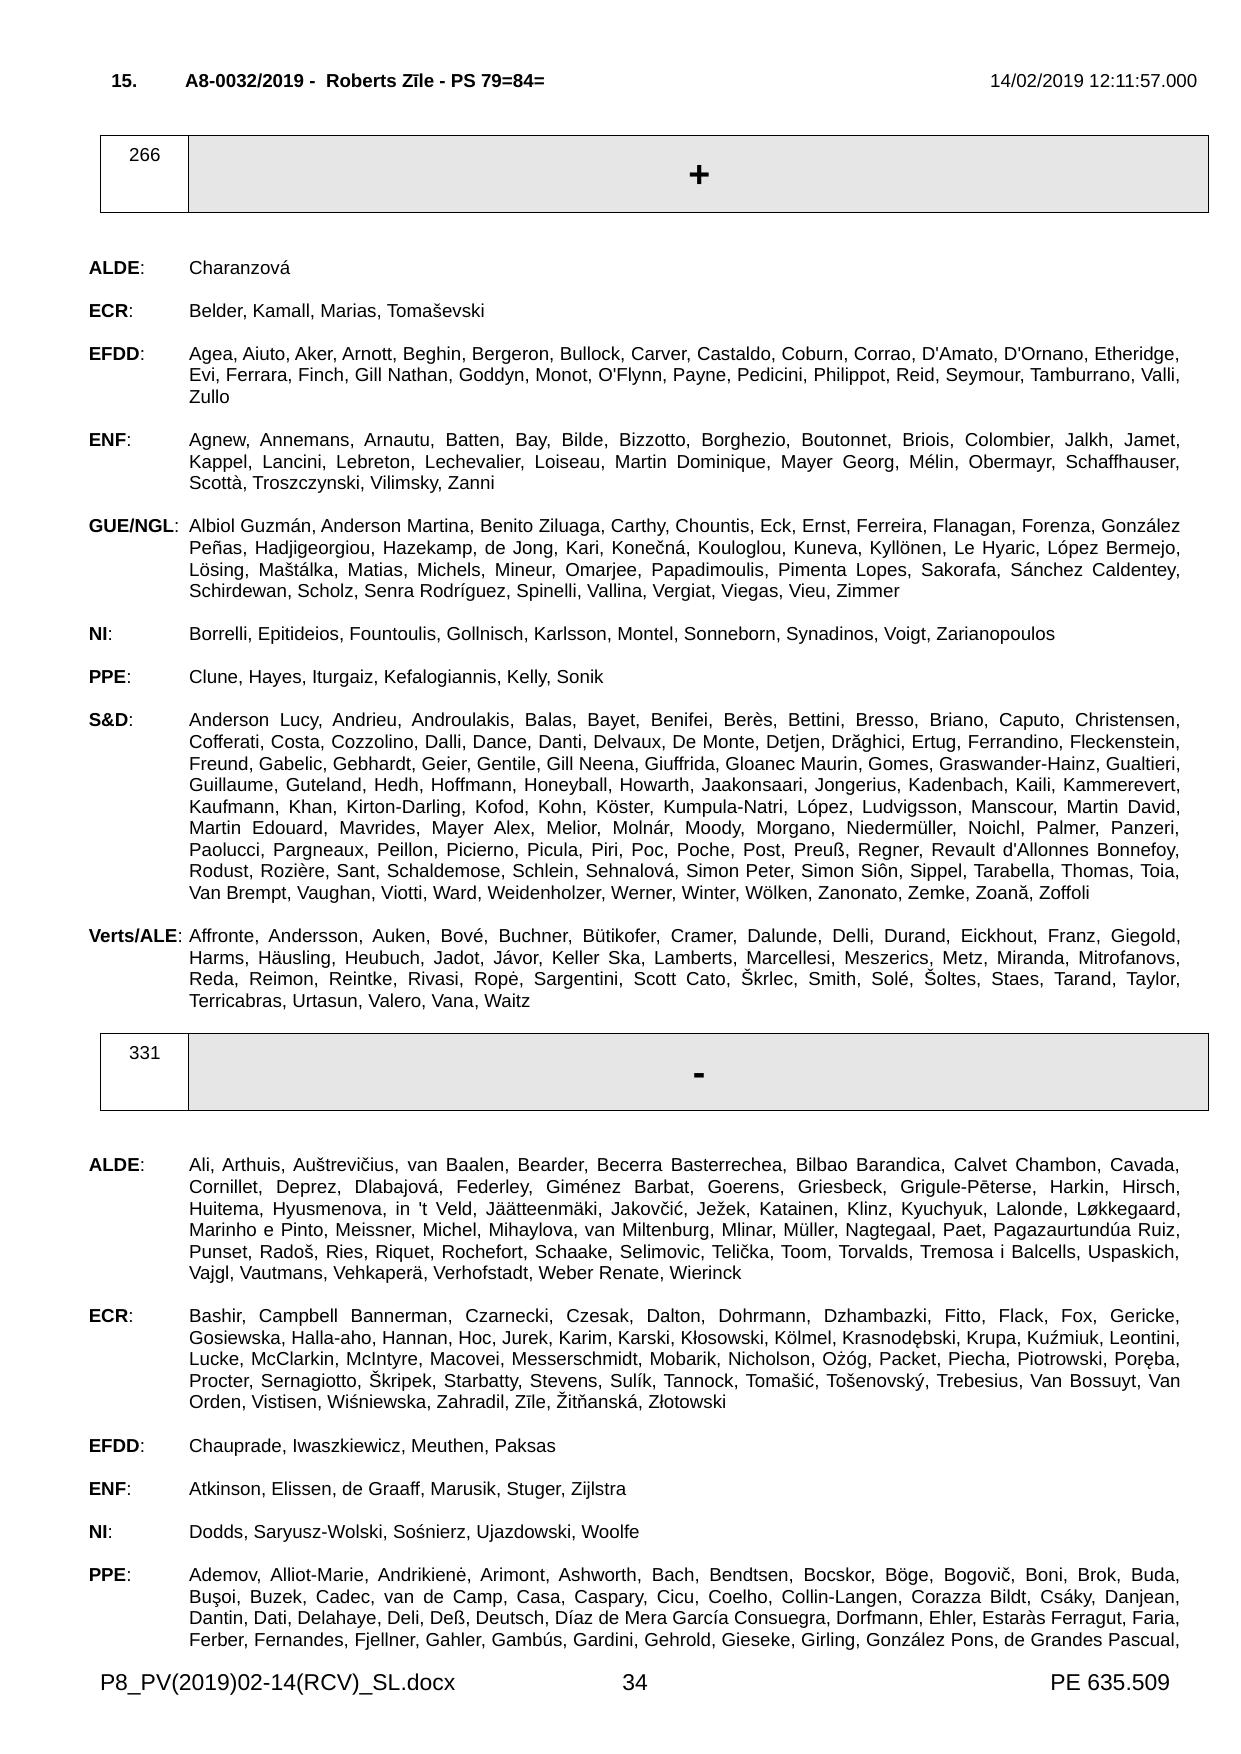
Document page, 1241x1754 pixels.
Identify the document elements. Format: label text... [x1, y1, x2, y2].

text GUE/NGL: Albiol Guzmán, Anderson Martina, Benito Ziluaga, Carthy, Chountis, Eck, Ernst, Ferreira, Flanagan, Forenza, González Peñas, Hadjigeorgiou, Hazekamp, de Jong, Kari, Konečná, Kouloglou, Kuneva, Kyllönen, Le Hyaric, López Bermejo, Lösing, Maštálka, Matias, Michels, Mineur, Omarjee, Papadimoulis, Pimenta Lopes, Sakorafa, Sánchez Caldentey, Schirdewan, Scholz, Senra Rodríguez, Spinelli, Vallina, Vergiat, Viegas, Vieu, Zimmer [88, 515, 1181, 601]
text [88, 1564, 1181, 1650]
table_header + [189, 136, 1208, 212]
text ENF: Agnew, Annemans, Arnautu, Batten, Bay, Bilde, Bizzotto, Borghezio, Boutonnet, Briois, Colombier, Jalkh, Jamet, Kappel, Lancini, Lebreton, Lechevalier, Loiseau, Martin Dominique, Mayer Georg, Mélin, Obermayr, Schaffhauser, Scottà, Troszczynski, Vilimsky, Zanni [88, 429, 1181, 494]
text PPE: Clune, Hayes, Iturgaiz, Kefalogiannis, Kelly, Sonik [88, 666, 1181, 688]
text EFDD: Agea, Aiuto, Aker, Arnott, Beghin, Bergeron, Bullock, Carver, Castaldo, Coburn, Corrao, D'Amato, D'Ornano, Etheridge, Evi, Ferrara, Finch, Gill Nathan, Goddyn, Monot, O'Flynn, Payne, Pedicini, Philippot, Reid, Seymour, Tamburrano, Valli, Zullo [88, 343, 1181, 407]
text ECR: Belder, Kamall, Marias, Tomaševski [88, 299, 1181, 321]
text ALDE: Charanzová [88, 256, 1181, 278]
table_header 14/02/2019 12:11:57.000 [955, 70, 1208, 92]
text ENF: Atkinson, Elissen, de Graaff, Marusik, Stuger, Zijlstra [88, 1478, 1181, 1499]
text Verts/ALE: Affronte, Andersson, Auken, Bové, Buchner, Bütikofer, Cramer, Dalunde, Delli, Durand, Eickhout, Franz, Giegold, Harms, Häusling, Heubuch, Jadot, Jávor, Keller Ska, Lamberts, Marcellesi, Meszerics, Metz, Miranda, Mitrofanovs, Reda, Reimon, Reintke, Rivasi, Ropė, Sargentini, Scott Cato, Škrlec, Smith, Solé, Šoltes, Staes, Tarand, Taylor, Terricabras, Urtasun, Valero, Vana, Waitz [88, 925, 1181, 1011]
text EFDD: Chauprade, Iwaszkiewicz, Meuthen, Paksas [88, 1434, 1181, 1456]
table_header 266 [101, 136, 188, 212]
text ALDE: Ali, Arthuis, Auštrevičius, van Baalen, Bearder, Becerra Basterrechea, Bilbao Barandica, Calvet Chambon, Cavada, Cornillet, Deprez, Dlabajová, Federley, Giménez Barbat, Goerens, Griesbeck, Grigule-Pēterse, Harkin, Hirsch, Huitema, Hyusmenova, in 't Veld, Jäätteenmäki, Jakovčić, Ježek, Katainen, Klinz, Kyuchyuk, Lalonde, Løkkegaard, Marinho e Pinto, Meissner, Michel, Mihaylova, van Miltenburg, Mlinar, Müller, Nagtegaal, Paet, Pagazaurtundúa Ruiz, Punset, Radoš, Ries, Riquet, Rochefort, Schaake, Selimovic, Telička, Toom, Torvalds, Tremosa i Balcells, Uspaskich, Vajgl, Vautmans, Vehkaperä, Verhofstadt, Weber Renate, Wierinck [88, 1154, 1181, 1283]
text NI: Dodds, Saryusz-Wolski, Sośnierz, Ujazdowski, Woolfe [88, 1521, 1181, 1542]
table_header 331 [101, 1034, 188, 1110]
text ECR: Bashir, Campbell Bannerman, Czarnecki, Czesak, Dalton, Dohrmann, Dzhambazki, Fitto, Flack, Fox, Gericke, Gosiewska, Halla-aho, Hannan, Hoc, Jurek, Karim, Karski, Kłosowski, Kölmel, Krasnodębski, Krupa, Kuźmiuk, Leontini, Lucke, McClarkin, McIntyre, Macovei, Messerschmidt, Mobarik, Nicholson, Ożóg, Packet, Piecha, Piotrowski, Poręba, Procter, Sernagiotto, Škripek, Starbatty, Stevens, Sulík, Tannock, Tomašić, Tošenovský, Trebesius, Van Bossuyt, Van Orden, Vistisen, Wiśniewska, Zahradil, Zīle, Žitňanská, Złotowski [88, 1305, 1181, 1413]
table_header - [189, 1034, 1208, 1110]
text NI: Borrelli, Epitideios, Fountoulis, Gollnisch, Karlsson, Montel, Sonneborn, Synadinos, Voigt, Zarianopoulos [88, 623, 1181, 644]
table_header A8-0032/2019 - Roberts Zīle - PS 79=84= [100, 70, 955, 92]
text S&D: Anderson Lucy, Andrieu, Androulakis, Balas, Bayet, Benifei, Berès, Bettini, Bresso, Briano, Caputo, Christensen, Cofferati, Costa, Cozzolino, Dalli, Dance, Danti, Delvaux, De Monte, Detjen, Drăghici, Ertug, Ferrandino, Fleckenstein, Freund, Gabelic, Gebhardt, Geier, Gentile, Gill Neena, Giuffrida, Gloanec Maurin, Gomes, Graswander-Hainz, Gualtieri, Guillaume, Guteland, Hedh, Hoffmann, Honeyball, Howarth, Jaakonsaari, Jongerius, Kadenbach, Kaili, Kammerevert, Kaufmann, Khan, Kirton-Darling, Kofod, Kohn, Köster, Kumpula-Natri, López, Ludvigsson, Manscour, Martin David, Martin Edouard, Mavrides, Mayer Alex, Melior, Molnár, Moody, Morgano, Niedermüller, Noichl, Palmer, Panzeri, Paolucci, Pargneaux, Peillon, Picierno, Picula, Piri, Poc, Poche, Post, Preuß, Regner, Revault d'Allonnes Bonnefoy, Rodust, Rozière, Sant, Schaldemose, Schlein, Sehnalová, Simon Peter, Simon Siôn, Sippel, Tarabella, Thomas, Toia, Van Brempt, Vaughan, Viotti, Ward, Weidenholzer, Werner, Winter, Wölken, Zanonato, Zemke, Zoană, Zoffoli [88, 709, 1181, 903]
